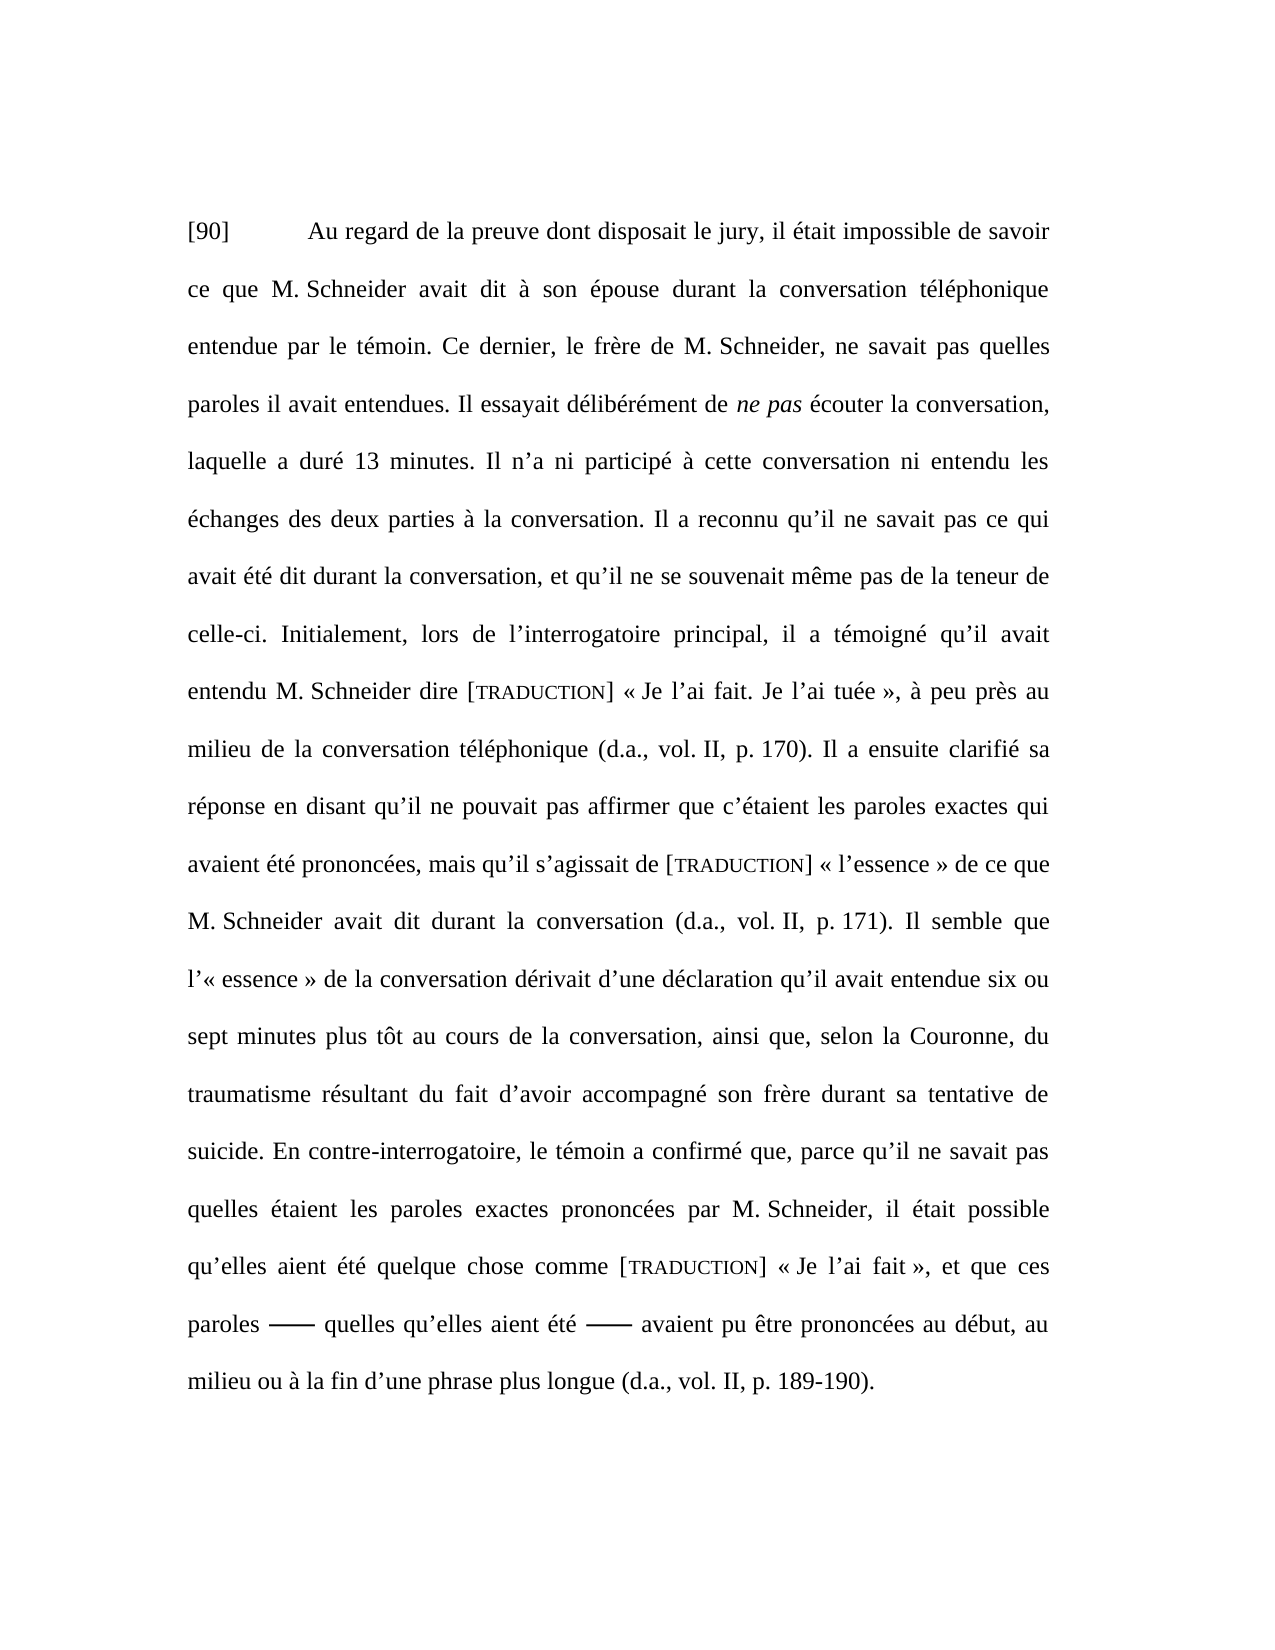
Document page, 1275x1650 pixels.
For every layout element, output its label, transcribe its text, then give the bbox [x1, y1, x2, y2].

text Au regard de la preuve dont disposait le jury, il était impossible de savoir ce que M. Schneider avait dit à son épouse durant la conversation téléphonique entendue par le témoin. Ce dernier, le frère de M. Schneider, ne savait pas quelles paroles il avait entendues. Il essayait délibérément de ne pas écouter la conversation, laquelle a duré 13 minutes. Il n’a ni participé à cette conversation ni entendu les échanges des deux parties à la conversation. Il a reconnu qu’il ne savait pas ce qui avait été dit durant la conversation, et qu’il ne se souvenait même pas de la teneur de celle-ci. Initialement, lors de l’interrogatoire principal, il a témoigné qu’il avait entendu M. Schneider dire [traduction] « Je l’ai fait. Je l’ai tuée », à peu près au milieu de la conversation téléphonique (d.a., vol. II, p. 170). Il a ensuite clarifié sa réponse en disant qu’il ne pouvait pas affirmer que c’étaient les paroles exactes qui avaient été prononcées, mais qu’il s’agissait de [traduction] « l’essence » de ce que M. Schneider avait dit durant la conversation (d.a., vol. II, p. 171). Il semble que l’« essence » de la conversation dérivait d’une déclaration qu’il avait entendue six ou sept minutes plus tôt au cours de la conversation, ainsi que, selon la Couronne, du traumatisme résultant du fait d’avoir accompagné son frère durant sa tentative de suicide. En contre-interrogatoire, le témoin a confirmé que, parce qu’il ne savait pas quelles étaient les paroles exactes prononcées par M. Schneider, il était possible qu’elles aient été quelque chose comme [traduction] « Je l’ai fait », et que ces paroles ⸺ quelles qu’elles aient été ⸺ avaient pu être prononcées au début, au milieu ou à la fin d’une phrase plus longue (d.a., vol. II, p. 189-190). [187, 216, 1050, 1395]
